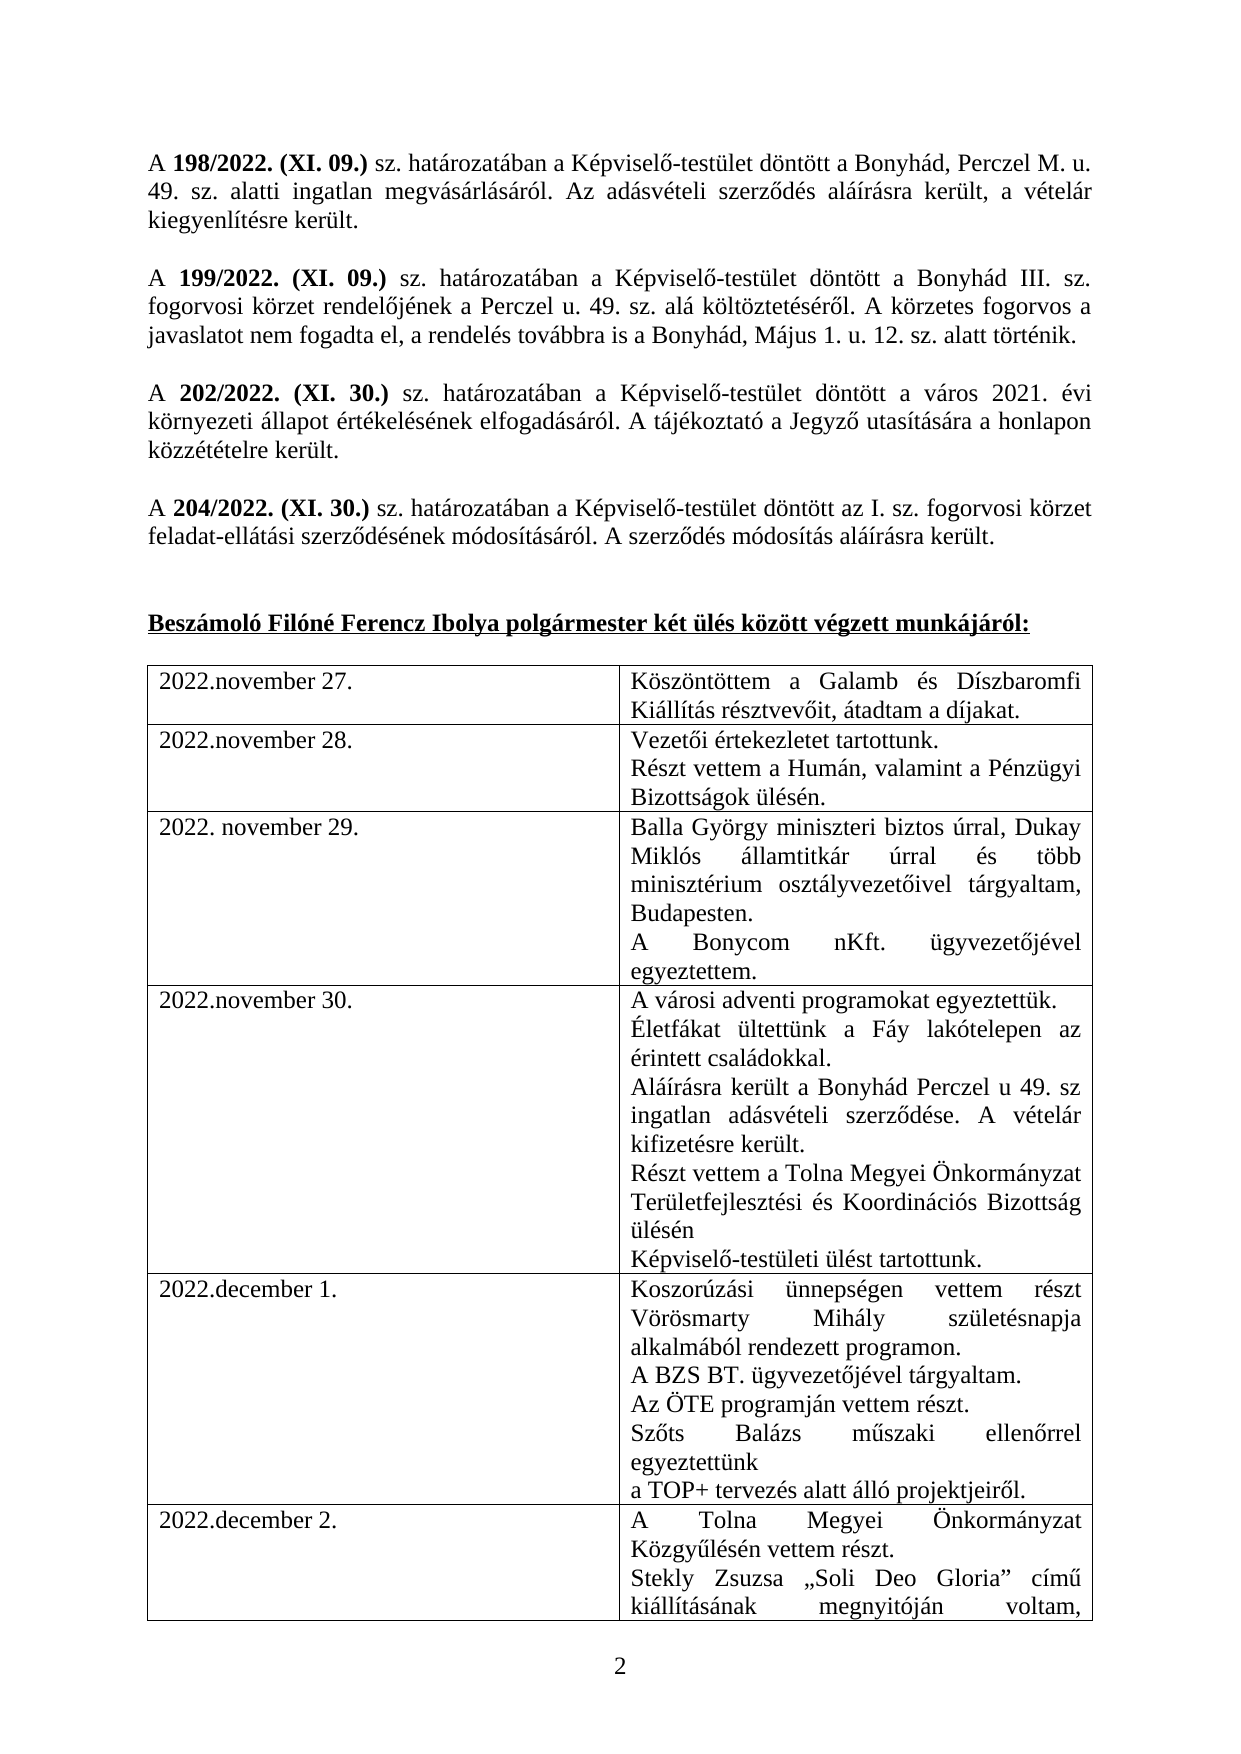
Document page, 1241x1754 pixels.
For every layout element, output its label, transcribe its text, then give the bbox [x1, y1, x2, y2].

text A 204/2022. (XI. 30.) sz. határozatában a Képviselő-testület döntött az I. sz. fogorvosi körzet feladat-ellátási szerződésének módosításáról. A szerződés módosítás aláírásra került. [148, 493, 1092, 550]
table_cell 2022.november 30. [148, 986, 619, 1273]
table_cell 2022.december 1. [148, 1274, 619, 1504]
table_cell 2022. november 29. [148, 812, 619, 984]
text A 202/2022. (XI. 30.) sz. határozatában a Képviselő-testület döntött a város 2021. évi környezeti állapot értékelésének elfogadásáról. A tájékoztató a Jegyző utasítására a honlapon közzétételre került. [148, 378, 1092, 464]
table_cell Balla György miniszteri biztos úrral, Dukay Miklós államtitkár úrral és több minisztérium osztályvezetőivel tárgyaltam, Budapesten. A Bonycom nKft. ügyvezetőjével egyeztettem. [620, 812, 1092, 984]
text A 199/2022. (XI. 09.) sz. határozatában a Képviselő-testület döntött a Bonyhád III. sz. fogorvosi körzet rendelőjének a Perczel u. 49. sz. alá költöztetéséről. A körzetes fogorvos a javaslatot nem fogadta el, a rendelés továbbra is a Bonyhád, Május 1. u. 12. sz. alatt történik. [148, 263, 1092, 349]
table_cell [620, 1505, 1092, 1620]
table_cell 2022.december 2. [148, 1505, 619, 1620]
table_header 2022.november 27. [148, 666, 619, 724]
table_cell A városi adventi programokat egyeztettük. Életfákat ültettünk a Fáy lakótelepen az érintett családokkal. Aláírásra került a Bonyhád Perczel u 49. sz ingatlan adásvételi szerződése. A vételár kifizetésre került. Részt vettem a Tolna Megyei Önkormányzat Területfejlesztési és Koordinációs Bizottság ülésén Képviselő-testületi ülést tartottunk. [620, 986, 1092, 1273]
text A 198/2022. (XI. 09.) sz. határozatában a Képviselő-testület döntött a Bonyhád, Perczel M. u. 49. sz. alatti ingatlan megvásárlásáról. Az adásvételi szerződés aláírásra került, a vételár kiegyenlítésre került. [148, 148, 1092, 234]
table_cell 2022.november 28. [148, 725, 619, 811]
text Beszámoló Filóné Ferencz Ibolya polgármester két ülés között végzett munkájáról: [148, 608, 1092, 636]
table_header Köszöntöttem a Galamb és Díszbaromfi Kiállítás résztvevőit, átadtam a díjakat. [620, 666, 1092, 724]
table_cell Vezetői értekezletet tartottunk. Részt vettem a Humán, valamint a Pénzügyi Bizottságok ülésén. [620, 725, 1092, 811]
table_cell Koszorúzási ünnepségen vettem részt Vörösmarty Mihály születésnapja alkalmából rendezett programon. A BZS BT. ügyvezetőjével tárgyaltam. Az ÖTE programján vettem részt. Szőts Balázs műszaki ellenőrrel egyeztettünk a TOP+ tervezés alatt álló projektjeiről. [620, 1274, 1092, 1504]
